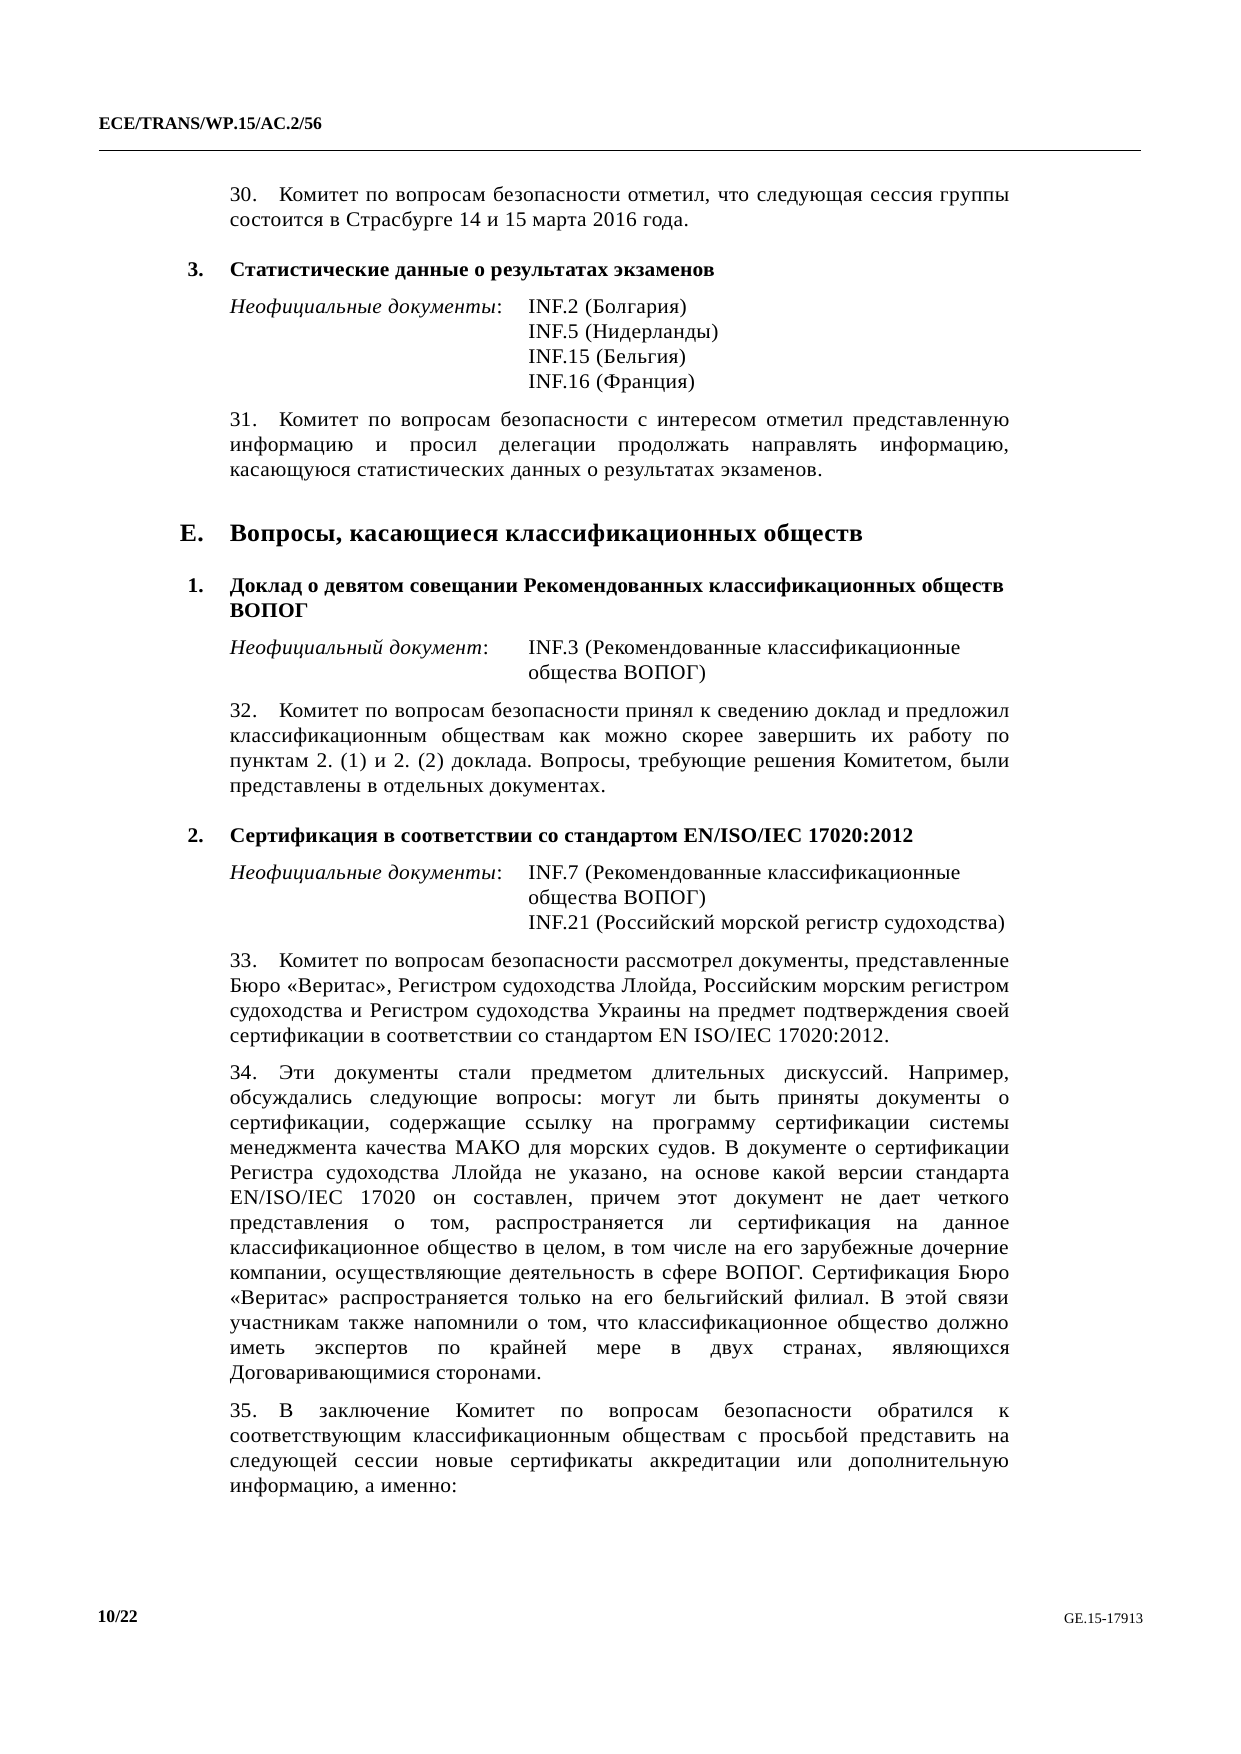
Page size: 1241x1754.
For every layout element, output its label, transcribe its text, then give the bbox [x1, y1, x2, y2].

text 30. Комитет по вопросам безопасности отметил, что следующая сессия группы состоится в Страсбурге 14 и 15 марта 2016 года. [229, 181, 1011, 231]
text 34. Эти документы стали предметом длительных дискуссий. Например, обсуждались следующие вопросы: могут ли быть приняты документы о сертификации, содержащие ссылку на программу сертификации системы менеджмента качества МАКО для морских судов. В документе о сертификации Регистра судоходства Ллойда не указано, на основе какой версии стандарта EN/ISO/IEC 17020 он составлен, причем этот документ не дает четкого представления о том, распространяется ли сертификация на данное классификационное общество в целом, в том числе на его зарубежные дочерние компании, осуществляющие деятельность в сфере ВОПОГ. Сертификация Бюро «Веритас» распространяется только на его бельгийский филиал. В этой связи участникам также напомнили о том, что классификационное общество должно иметь экспертов по крайней мере в двух странах, являющихся Договаривающимися сторонами. [229, 1059, 1011, 1384]
text 1. Доклад о девятом совещании Рекомендованных классификационных обществ ВОПОГ [97, 572, 1011, 622]
text Неофициальные документы: INF.7 (Рекомендованные классификационные общества ВОПОГ) INF.21 (Российский морской регистр судоходства) [229, 859, 1011, 934]
text 31. Комитет по вопросам безопасности с интересом отметил представленную информацию и просил делегации продолжать направлять информацию, касающуюся статистических данных о результатах экзаменов. [229, 406, 1011, 481]
text 35. В заключение Комитет по вопросам безопасности обратился к соответствующим классификационным обществам с просьбой представить на следующей сессии новые сертификаты аккредитации или дополнительную информацию, а именно: [229, 1397, 1011, 1497]
text 3. Статистические данные о результатах экзаменов [97, 256, 1011, 281]
text 2. Сертификация в соответствии со стандартом EN/ISO/IEC 17020:2012 [97, 822, 1011, 847]
text E. Вопросы, касающиеся классификационных обществ [97, 519, 1011, 547]
text Неофициальные документы: INF.2 (Болгария) INF.5 (Нидерланды) INF.15 (Бельгия) INF.16 (Франция) [229, 294, 1011, 394]
text 33. Комитет по вопросам безопасности рассмотрел документы, представленные Бюро «Веритас», Регистром судоходства Ллойда, Российским морским регистром судоходства и Регистром судоходства Украины на предмет подтверждения своей сертификации в соответствии со стандартом EN ISO/IEC 17020:2012. [229, 947, 1011, 1047]
text 32. Комитет по вопросам безопасности принял к сведению доклад и предложил классификационным обществам как можно скорее завершить их работу по пунктам 2. (1) и 2. (2) доклада. Вопросы, требующие решения Комитетом, были представлены в отдельных документах. [229, 697, 1011, 797]
text Неофициальный документ: INF.3 (Рекомендованные классификационные общества ВОПОГ) [229, 634, 1011, 684]
